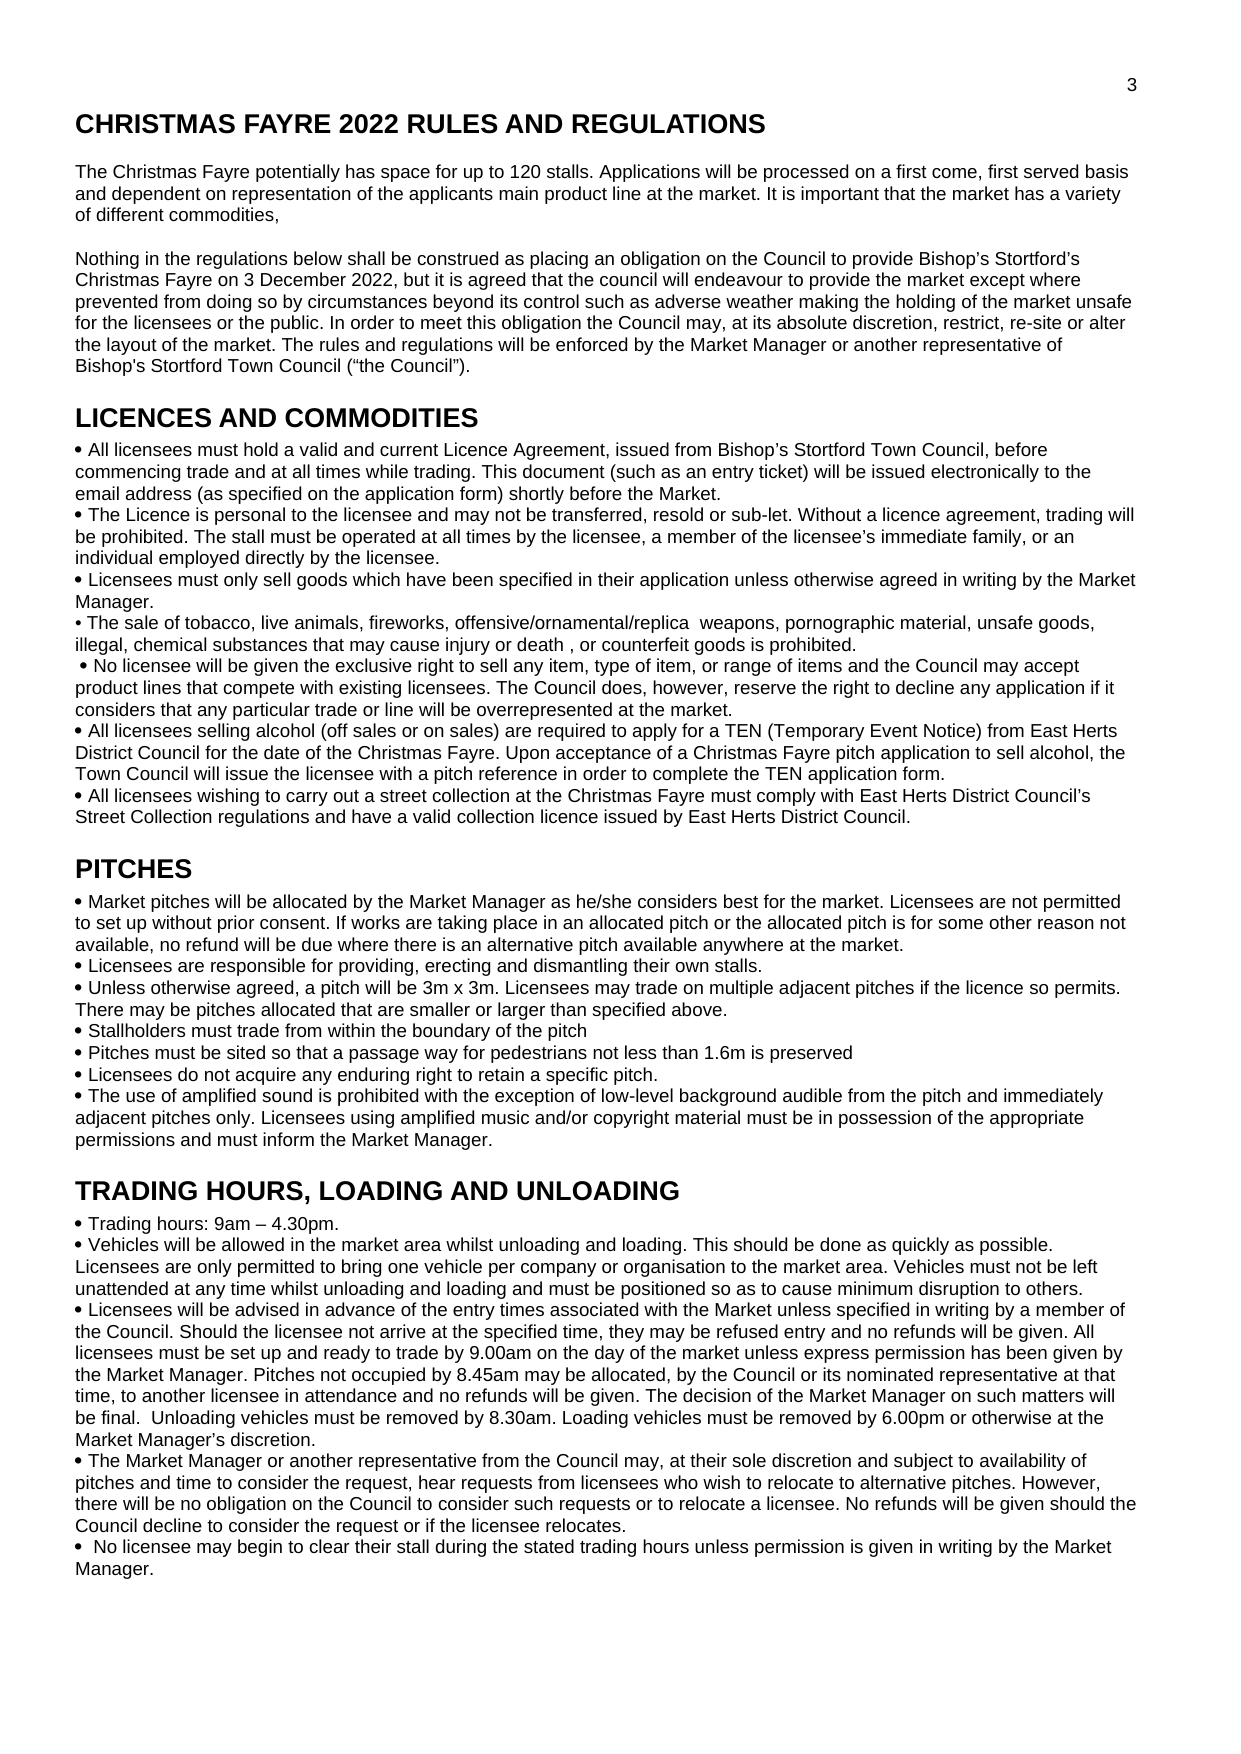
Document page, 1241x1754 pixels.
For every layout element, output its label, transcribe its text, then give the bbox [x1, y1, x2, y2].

text Vehicles will be allowed in the market area whilst unloading and loading. This should be done as quickly as possible. Licensees are only permitted to bring one vehicle per company or organisation to the market area. Vehicles must not be left unattended at any time whilst unloading and loading and must be positioned so as to cause minimum disruption to others. [75, 1234, 1137, 1299]
text Unless otherwise agreed, a pitch will be 3m x 3m. Licensees may trade on multiple adjacent pitches if the licence so permits. There may be pitches allocated that are smaller or larger than specified above. [75, 977, 1137, 1020]
text Trading hours: 9am – 4.30pm. [75, 1212, 1137, 1234]
subtitle LICENCES AND COMMODITIES [75, 402, 1137, 433]
text The Licence is personal to the licensee and may not be transferred, resold or sub-let. Without a licence agreement, trading will be prohibited. The stall must be operated at all times by the licensee, a member of the licensee’s immediate family, or an individual employed directly by the licensee. [75, 504, 1137, 569]
text The use of amplified sound is prohibited with the exception of low-level background audible from the pitch and immediately adjacent pitches only. Licensees using amplified music and/or copyright material must be in possession of the appropriate permissions and must inform the Market Manager. [75, 1085, 1137, 1150]
text Pitches must be sited so that a passage way for pedestrians not less than 1.6m is preserved [75, 1042, 1137, 1063]
text All licensees wishing to carry out a street collection at the Christmas Fayre must comply with East Herts District Council’s Street Collection regulations and have a valid collection licence issued by East Herts District Council. [75, 785, 1137, 828]
text The Market Manager or another representative from the Council may, at their sole discretion and subject to availability of pitches and time to consider the request, hear requests from licensees who wish to relocate to alternative pitches. However, there will be no obligation on the Council to consider such requests or to relocate a licensee. No refunds will be given should the Council decline to consider the request or if the licensee relocates. [75, 1450, 1137, 1536]
text • The sale of tobacco, live animals, fireworks, offensive/ornamental/replica weapons, pornographic material, unsafe goods, illegal, chemical substances that may cause injury or death , or counterfeit goods is prohibited. [75, 612, 1137, 655]
text Stallholders must trade from within the boundary of the pitch [75, 1020, 1137, 1042]
text Licensees are responsible for providing, erecting and dismantling their own stalls. [75, 955, 1137, 977]
text Licensees must only sell goods which have been specified in their application unless otherwise agreed in writing by the Market Manager. [75, 569, 1137, 612]
text for the licensees or the public. In order to meet this obligation the Council may, at its absolute discretion, restrict, re-site or alter the layout of the market. The rules and regulations will be enforced by the Market Manager or another representative of Bishop's Stortford Town Council (“the Council”). [75, 312, 1137, 377]
text Licensees will be advised in advance of the entry times associated with the Market unless specified in writing by a member of the Council. Should the licensee not arrive at the specified time, they may be refused entry and no refunds will be given. All licensees must be set up and ready to trade by 9.00am on the day of the market unless express permission has been given by the Market Manager. Pitches not occupied by 8.45am may be allocated, by the Council or its nominated representative at that time, to another licensee in attendance and no refunds will be given. The decision of the Market Manager on such matters will be final. Unloading vehicles must be removed by 8.30am. Loading vehicles must be removed by 6.00pm or otherwise at the Market Manager’s discretion. [75, 1299, 1137, 1450]
text No licensee will be given the exclusive right to sell any item, type of item, or range of items and the Council may accept product lines that compete with existing licensees. The Council does, however, reserve the right to decline any application if it considers that any particular trade or line will be overrepresented at the market. [75, 655, 1137, 720]
text Nothing in the regulations below shall be construed as placing an obligation on the Council to provide Bishop’s Stortford’s Christmas Fayre on 3 December 2022, but it is agreed that the council will endeavour to provide the market except where prevented from doing so by circumstances beyond its control such as adverse weather making the holding of the market unsafe [75, 247, 1137, 312]
text Market pitches will be allocated by the Market Manager as he/she considers best for the market. Licensees are not permitted to set up without prior consent. If works are taking place in an allocated pitch or the allocated pitch is for some other reason not available, no refund will be due where there is an alternative pitch available anywhere at the market. [75, 890, 1137, 955]
text Christmas Fayre 2022 RULES AND REGULATIONS The Christmas Fayre potentially has space for up to 120 stalls. Applications will be processed on a first come, first served basis and dependent on representation of the applicants main product line at the market. It is important that the market has a variety of different commodities, [75, 108, 1137, 226]
subtitle TRADING HOURS, LOADING AND UNLOADING [75, 1175, 1137, 1206]
text All licensees selling alcohol (off sales or on sales) are required to apply for a TEN (Temporary Event Notice) from East Herts District Council for the date of the Christmas Fayre. Upon acceptance of a Christmas Fayre pitch application to sell alcohol, the Town Council will issue the licensee with a pitch reference in order to complete the TEN application form. [75, 720, 1137, 785]
text No licensee may begin to clear their stall during the stated trading hours unless permission is given in writing by the Market Manager. [75, 1536, 1137, 1579]
text Licensees do not acquire any enduring right to retain a specific pitch. [75, 1063, 1137, 1085]
text All licensees must hold a valid and current Licence Agreement, issued from Bishop’s Stortford Town Council, before commencing trade and at all times while trading. This document (such as an entry ticket) will be issued electronically to the email address (as specified on the application form) shortly before the Market. [75, 439, 1137, 504]
subtitle PITCHES [75, 853, 1137, 884]
